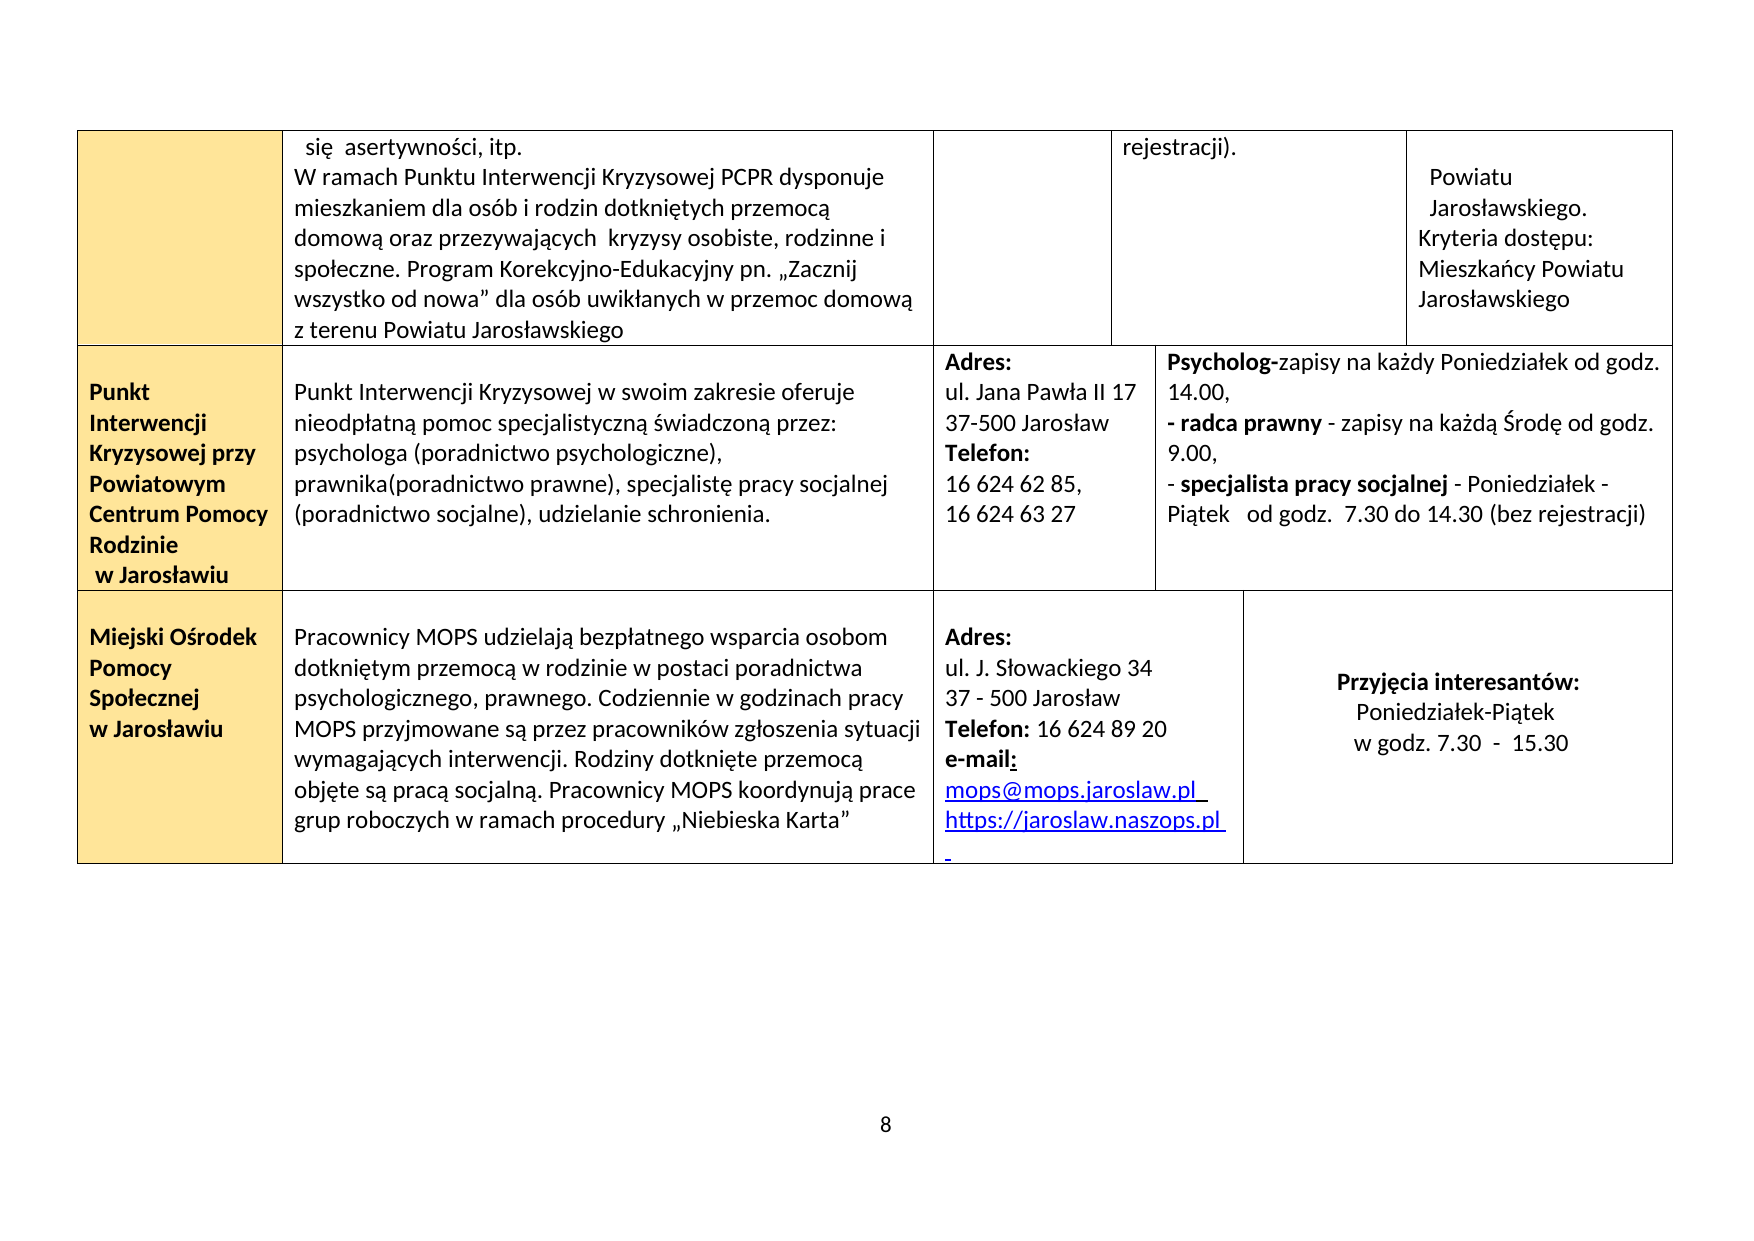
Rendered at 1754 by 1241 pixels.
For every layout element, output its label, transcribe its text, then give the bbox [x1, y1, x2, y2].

table_cell Punkt Interwencji Kryzysowej w swoim zakresie oferuje nieodpłatną pomoc specjalistyczną świadczoną przez: psychologa (poradnictwo psychologiczne), prawnika(poradnictwo prawne), specjalistę pracy socjalnej (poradnictwo socjalne), udzielanie schronienia. [283, 346, 933, 590]
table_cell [1407, 131, 1672, 344]
table_cell Adres: ul. J. Słowackiego 34 37 - 500 Jarosław Telefon: 16 624 89 20 e-mail: mops@mops.jaroslaw.pl https://jaroslaw.naszops.pl [934, 591, 1243, 863]
table_cell Pracownicy MOPS udzielają bezpłatnego wsparcia osobom dotkniętym przemocą w rodzinie w postaci poradnictwa psychologicznego, prawnego. Codziennie w godzinach pracy MOPS przyjmowane są przez pracowników zgłoszenia sytuacji wymagających interwencji. Rodziny dotknięte przemocą objęte są pracą socjalną. Pracownicy MOPS koordynują prace grup roboczych w ramach procedury „Niebieska Karta” [283, 591, 933, 863]
table_cell Punkt Interwencji Kryzysowej przy Powiatowym Centrum Pomocy Rodzinie w Jarosławiu [78, 346, 282, 590]
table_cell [78, 131, 282, 344]
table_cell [1112, 131, 1406, 344]
table_cell Adres: ul. Jana Pawła II 17 37-500 Jarosław Telefon: 16 624 62 85, 16 624 63 27 [934, 346, 1155, 590]
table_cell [283, 131, 933, 344]
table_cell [934, 131, 1111, 344]
table_cell Psycholog-zapisy na każdy Poniedziałek od godz. 14.00, - radca prawny - zapisy na każdą Środę od godz. 9.00, - specjalista pracy socjalnej - Poniedziałek -Piątek od godz. 7.30 do 14.30 (bez rejestracji) [1156, 346, 1672, 590]
table_cell Przyjęcia interesantów: Poniedziałek-Piątek w godz. 7.30 - 15.30 [1244, 591, 1672, 863]
table_cell Miejski Ośrodek Pomocy Społecznej w Jarosławiu [78, 591, 282, 863]
